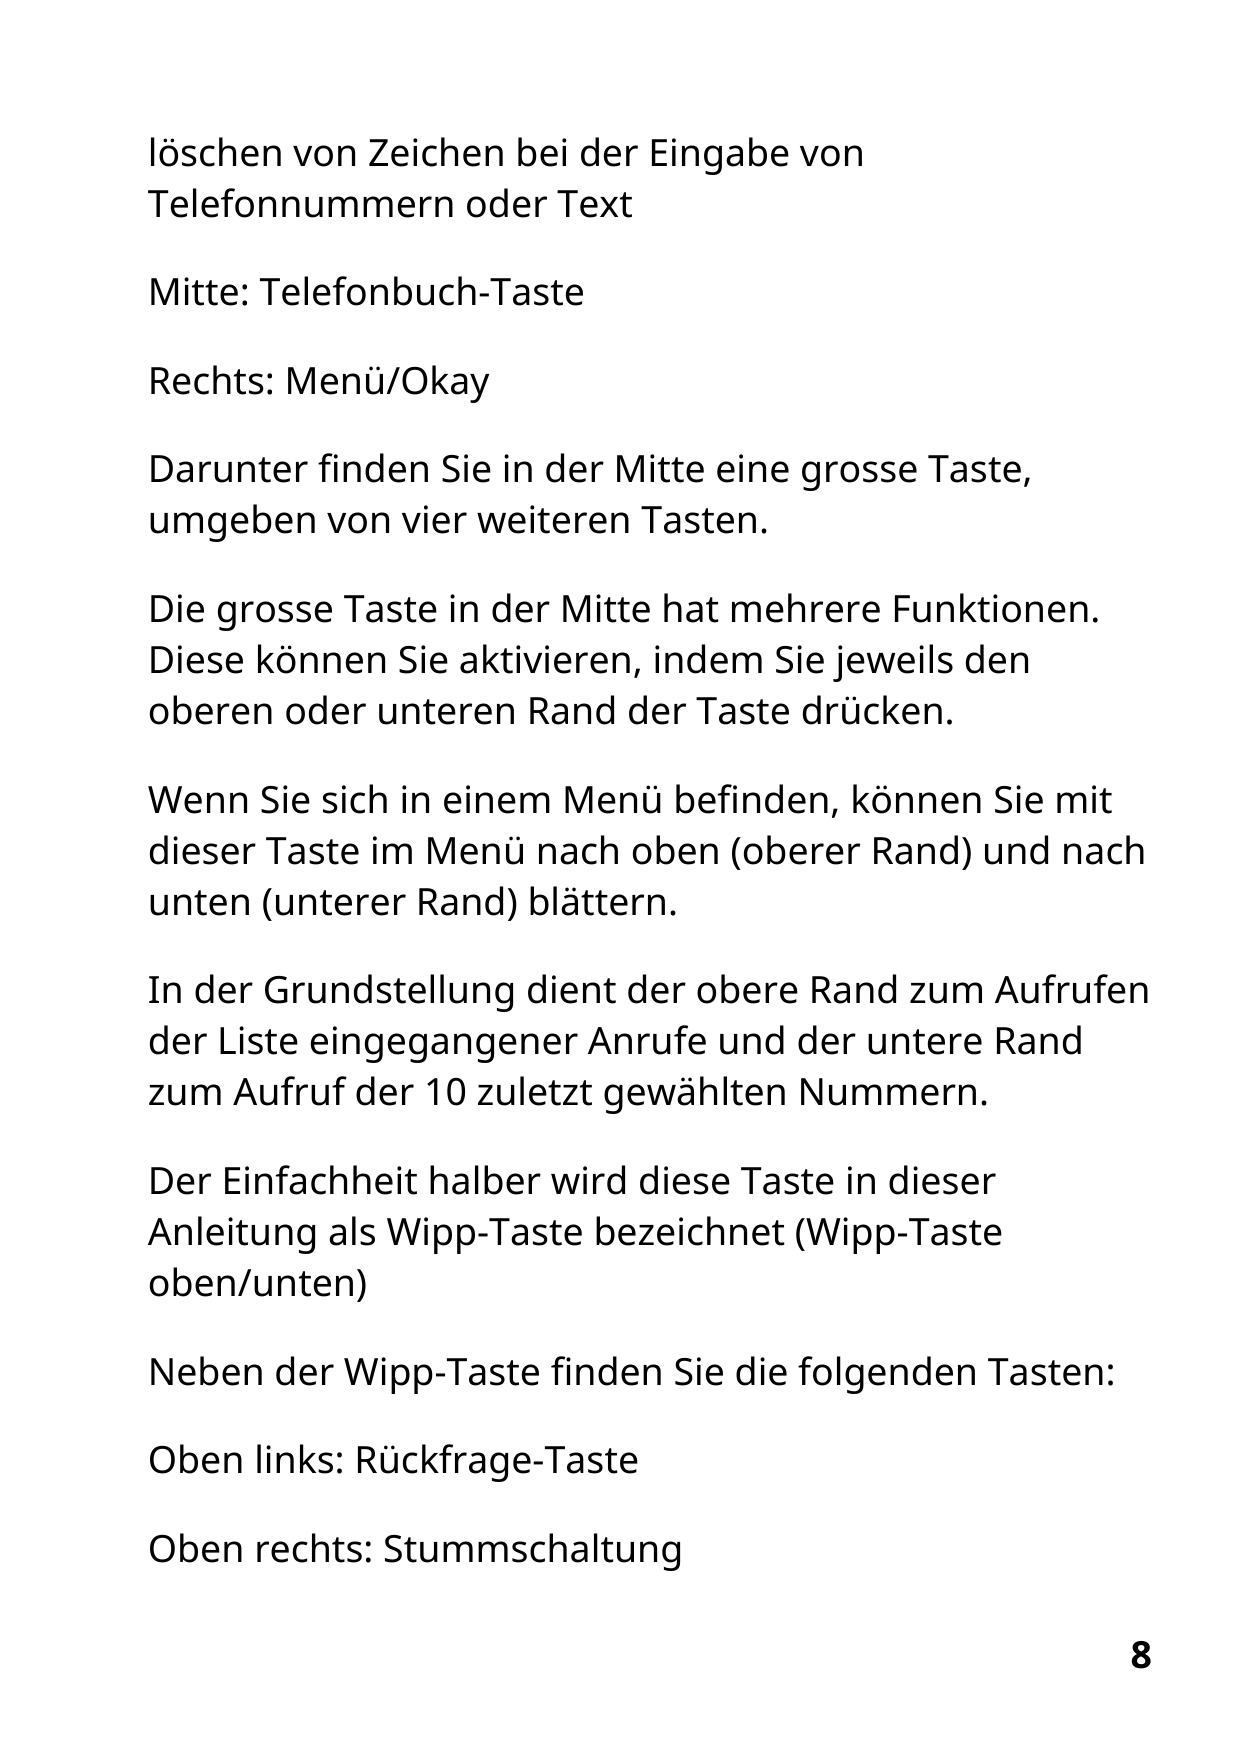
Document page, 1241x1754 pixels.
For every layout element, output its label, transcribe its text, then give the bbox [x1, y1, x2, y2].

text Neben der Wipp-Taste finden Sie die folgenden Tasten: [148, 1345, 1152, 1396]
text Darunter finden Sie in der Mitte eine grosse Taste, umgeben von vier weiteren Tasten. [148, 443, 1152, 545]
text In der Grundstellung dient der obere Rand zum Aufrufen der Liste eingegangener Anrufe und der untere Rand zum Aufruf der 10 zuletzt gewählten Nummern. [148, 963, 1152, 1117]
text Wenn Sie sich in einem Menü befinden, können Sie mit dieser Taste im Menü nach oben (oberer Rand) und nach unten (unterer Rand) blättern. [148, 773, 1152, 926]
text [148, 126, 1152, 228]
text Mitte: Telefonbuch-Taste [148, 266, 1152, 317]
text Rechts: Menü/Okay [148, 354, 1152, 405]
text Die grosse Taste in der Mitte hat mehrere Funktionen. Diese können Sie aktivieren, indem Sie jeweils den oberen oder unteren Rand der Taste drücken. [148, 582, 1152, 735]
text Oben links: Rückfrage-Taste [148, 1433, 1152, 1484]
text Der Einfachheit halber wird diese Taste in dieser Anleitung als Wipp-Taste bezeichnet (Wipp-Taste oben/unten) [148, 1154, 1152, 1307]
text Oben rechts: Stummschaltung [148, 1522, 1152, 1573]
